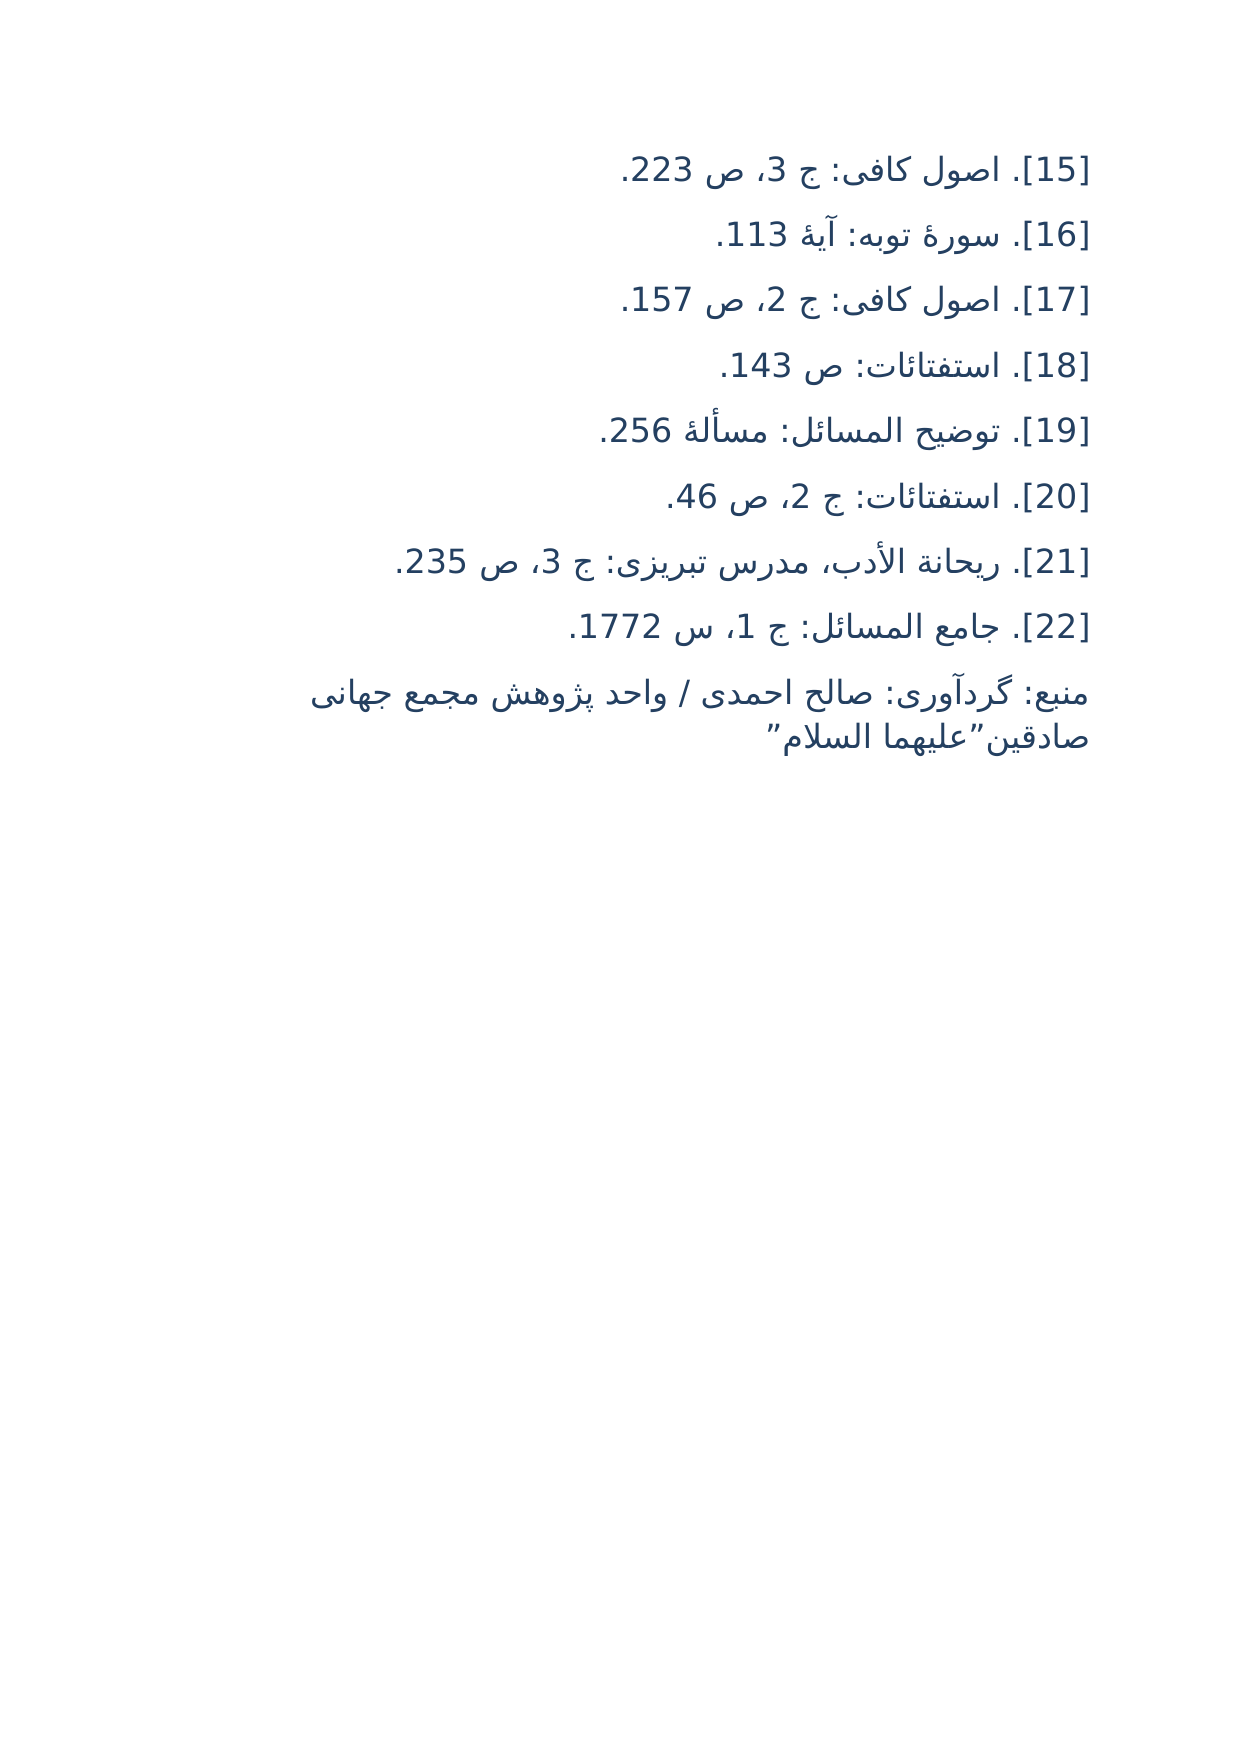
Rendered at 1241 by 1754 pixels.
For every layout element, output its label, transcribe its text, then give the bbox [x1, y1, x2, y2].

text [20]. استفتائات: ج 2، ص 46. [150, 477, 1090, 516]
text [22]. جامع المسائل: ج 1، س 1772. [150, 608, 1090, 647]
text منبع: گردآوری: صالح احمدی / واحد پژوهش مجمع جهانی صادقین”علیهما السلام” [150, 673, 1090, 757]
text [17]. اصول کافی: ج 2، ص 157. [150, 281, 1090, 320]
text [21]. ریحانة الأدب، مدرس تبریزی: ج 3، ص 235. [150, 542, 1090, 581]
text [16]. سورهٔ توبه: آیهٔ 113. [150, 215, 1090, 254]
text [19]. توضیح المسائل: مسألهٔ 256. [150, 412, 1090, 451]
text [18]. استفتائات: ص 143. [150, 346, 1090, 385]
text [15]. اصول کافی: ج 3، ص 223. [150, 150, 1090, 189]
